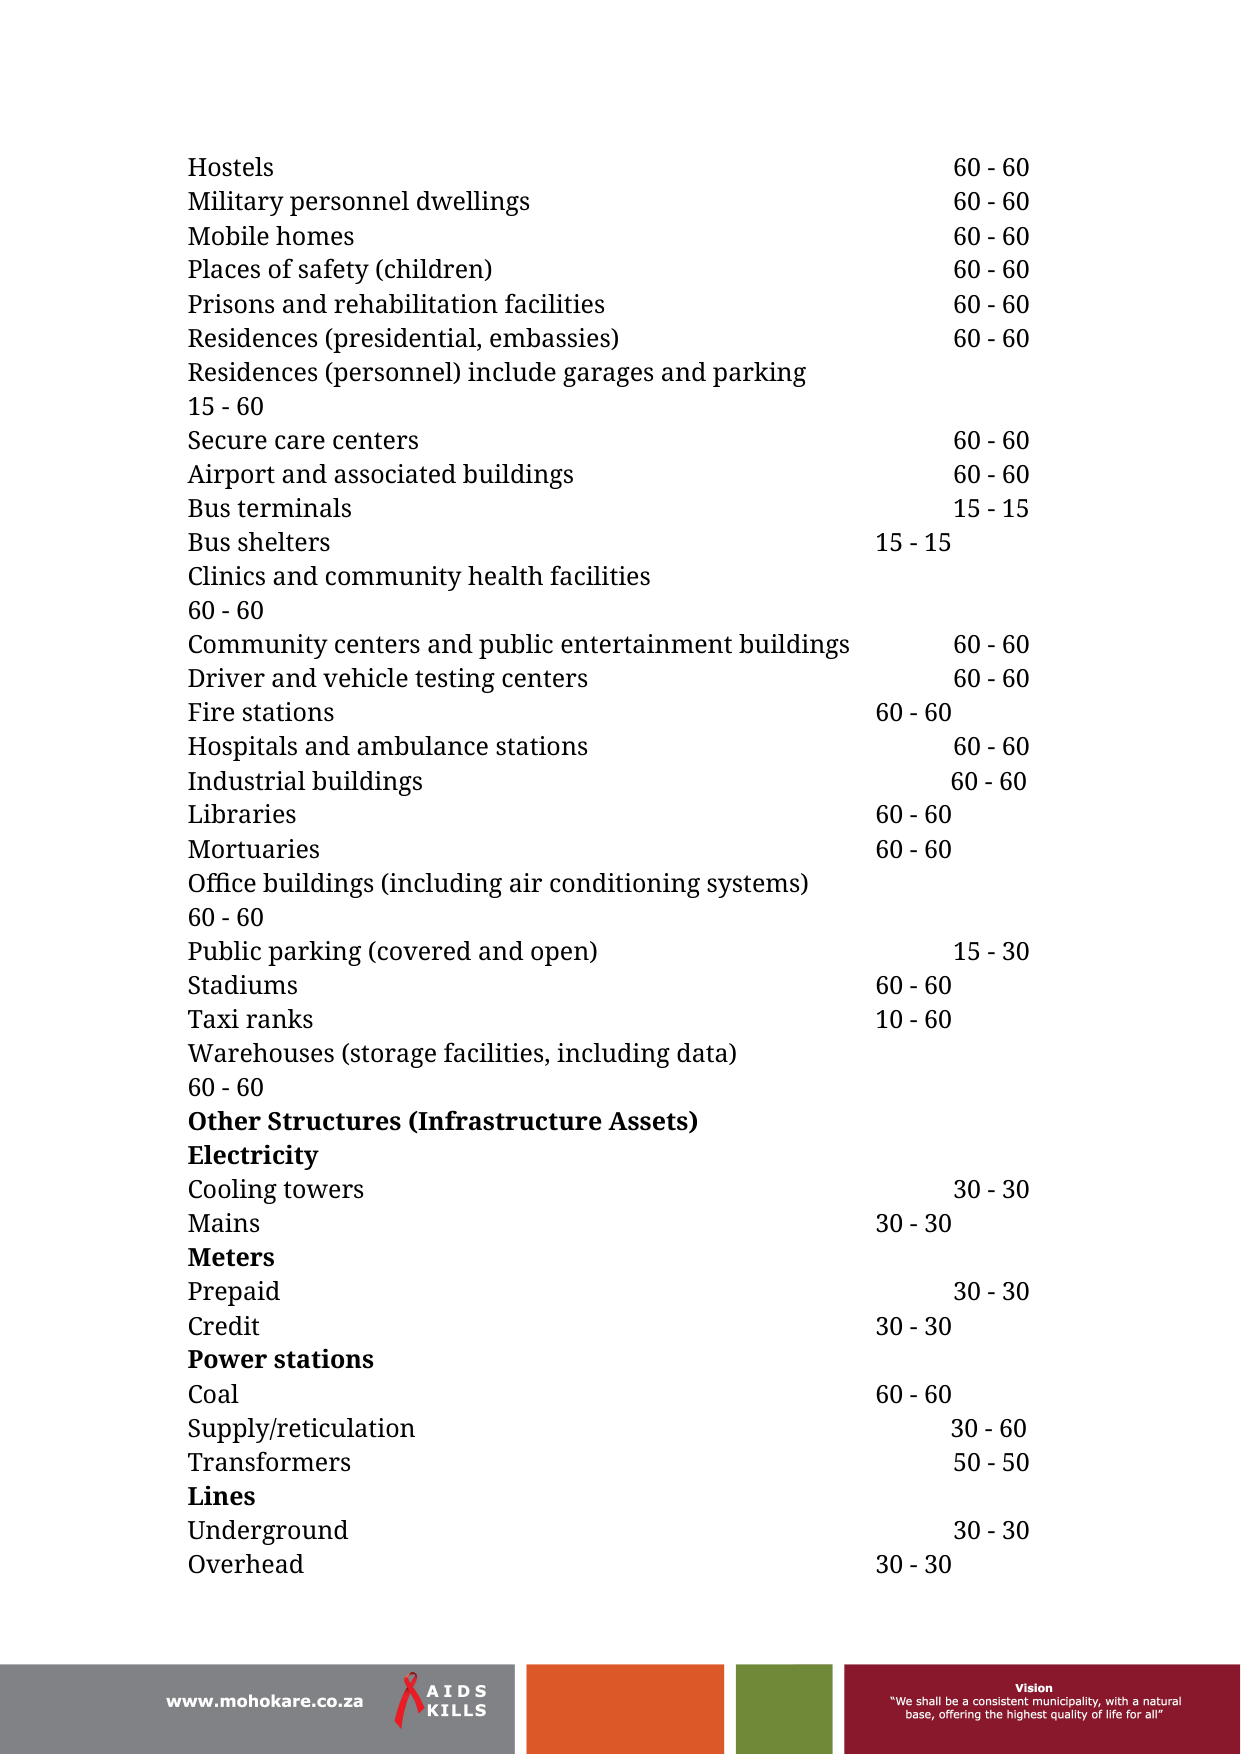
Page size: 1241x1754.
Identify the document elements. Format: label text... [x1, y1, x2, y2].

text Residences (personnel) include garages and parking 15 - 60 [187, 354, 1053, 422]
text Libraries 60 - 60 [187, 797, 1053, 831]
text Stadiums 60 - 60 [187, 967, 1053, 1002]
text Warehouses (storage facilities, including data) 60 - 60 [187, 1036, 1053, 1104]
text Supply/reticulation 30 - 60 [187, 1410, 1053, 1444]
text Underground 30 - 30 [187, 1512, 1053, 1547]
picture [0, 0, 1241, 1754]
text Prepaid 30 - 30 [187, 1274, 1053, 1308]
text Cooling towers 30 - 30 [187, 1172, 1053, 1206]
text Places of safety (children) 60 - 60 [187, 252, 1053, 286]
text Overhead 30 - 30 [187, 1547, 1053, 1581]
text Community centers and public entertainment buildings 60 - 60 [187, 627, 1053, 661]
text Driver and vehicle testing centers 60 - 60 [187, 661, 1053, 695]
text Mobile homes 60 - 60 [187, 218, 1053, 252]
text Hostels 60 - 60 [187, 150, 1053, 184]
text Clinics and community health facilities 60 - 60 [187, 559, 1053, 627]
text Bus shelters 15 - 15 [187, 525, 1053, 559]
text Credit 30 - 30 [187, 1308, 1053, 1342]
text Mains 30 - 30 [187, 1206, 1053, 1240]
text Mortuaries 60 - 60 [187, 831, 1053, 865]
text Military personnel dwellings 60 - 60 [187, 184, 1053, 218]
text Hospitals and ambulance stations 60 - 60 [187, 729, 1053, 763]
text Airport and associated buildings 60 - 60 [187, 457, 1053, 491]
text Bus terminals 15 - 15 [187, 491, 1053, 525]
text Residences (presidential, embassies) 60 - 60 [187, 320, 1053, 354]
text Secure care centers 60 - 60 [187, 422, 1053, 457]
text Taxi ranks 10 - 60 [187, 1002, 1053, 1036]
text Electricity [187, 1138, 1053, 1172]
text Lines [187, 1478, 1053, 1512]
text Power stations [187, 1342, 1053, 1376]
text Public parking (covered and open) 15 - 30 [187, 933, 1053, 967]
text Transformers 50 - 50 [187, 1444, 1053, 1478]
text Fire stations 60 - 60 [187, 695, 1053, 729]
text Office buildings (including air conditioning systems) 60 - 60 [187, 865, 1053, 933]
text Prisons and rehabilitation facilities 60 - 60 [187, 286, 1053, 320]
text Industrial buildings 60 - 60 [187, 763, 1053, 797]
text Meters [187, 1240, 1053, 1274]
text Other Structures (Infrastructure Assets) [187, 1104, 1053, 1138]
text Coal 60 - 60 [187, 1376, 1053, 1410]
